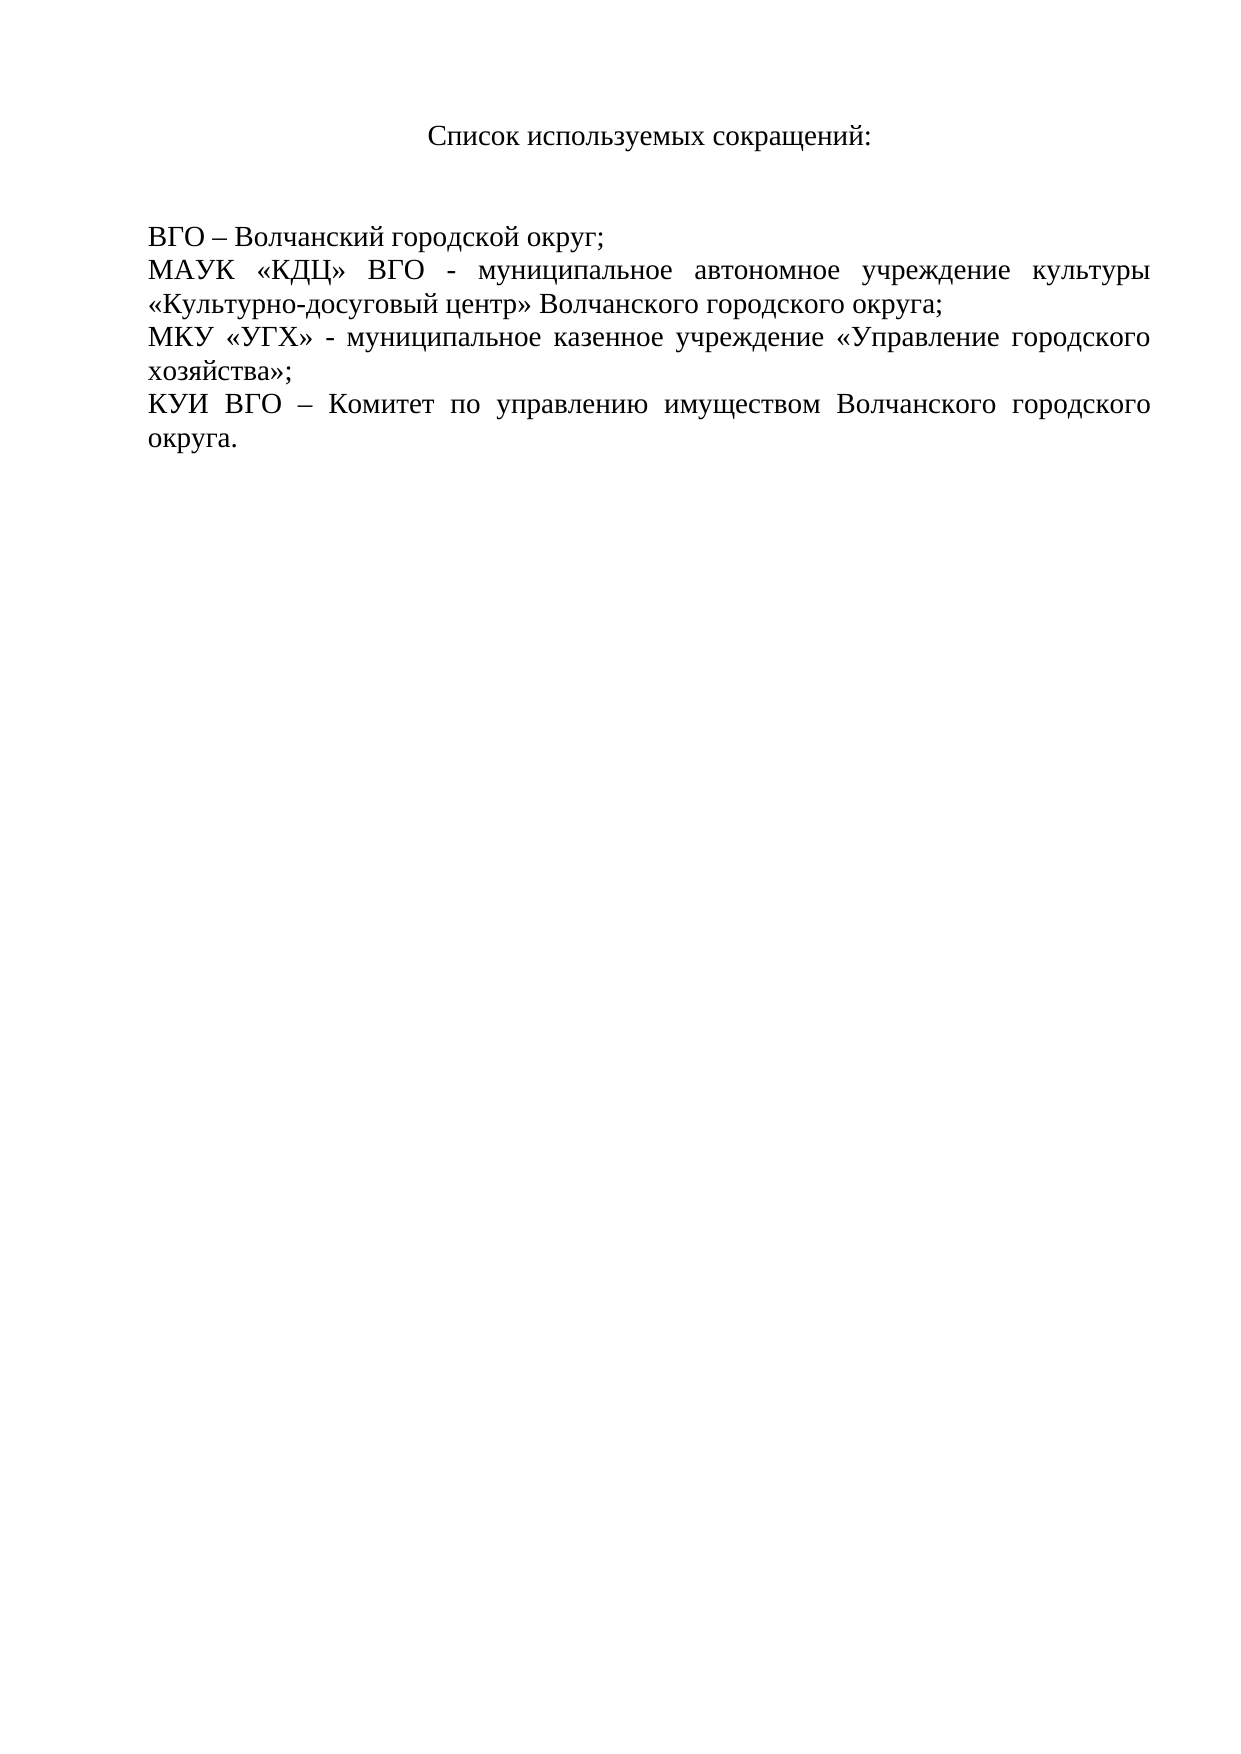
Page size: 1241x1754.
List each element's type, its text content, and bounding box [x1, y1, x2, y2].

text Список используемых сокращений: [148, 118, 1152, 152]
text МАУК «КДЦ» ВГО - муниципальное автономное учреждение культуры «Культурно-досуговый центр» Волчанского городского округа; [148, 252, 1152, 319]
text МКУ «УГХ» - муниципальное казенное учреждение «Управление городского хозяйства»; [148, 319, 1152, 386]
text КУИ ВГО – Комитет по управлению имуществом Волчанского городского округа. [148, 386, 1152, 453]
text ВГО – Волчанский городской округ; [148, 219, 1152, 252]
